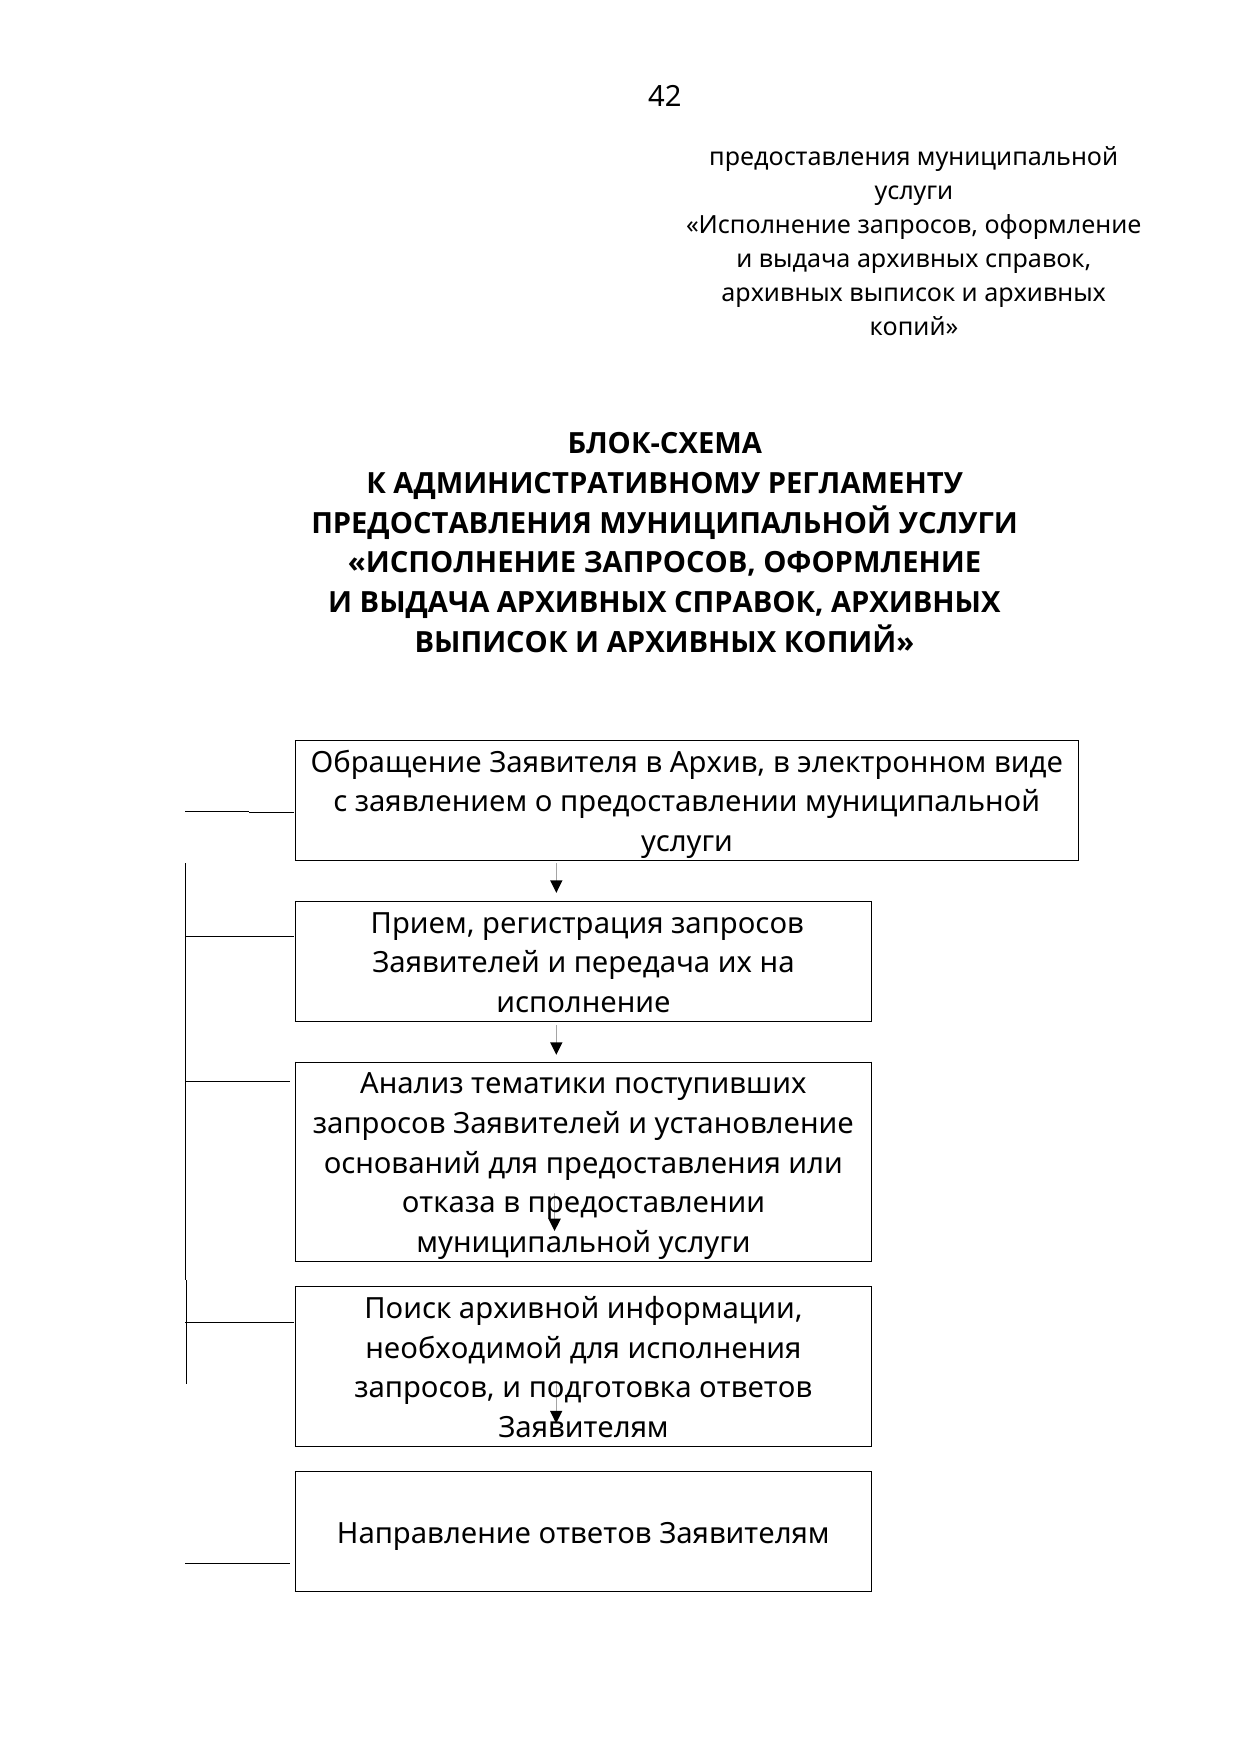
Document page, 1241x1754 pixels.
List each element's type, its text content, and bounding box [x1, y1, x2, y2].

text К АДМИНИСТРАТИВНОМУ РЕГЛАМЕНТУ [177, 462, 1152, 502]
table_header Обращение Заявителя в Архив, в электронном виде с заявлением о предоставлении муниципальной услуги [296, 741, 1078, 860]
text ПРЕДОСТАВЛЕНИЯ МУНИЦИПАЛЬНОЙ УСЛУГИ [177, 502, 1152, 542]
text БЛОК-СХЕМА [177, 422, 1152, 462]
text «ИСПОЛНЕНИЕ ЗАПРОСОВ, ОФОРМЛЕНИЕ [177, 542, 1152, 581]
text ВЫПИСОК И АРХИВНЫХ КОПИЙ» [177, 621, 1152, 661]
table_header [665, 139, 1163, 343]
table_header Анализ тематики поступивших запросов Заявителей и установление оснований для предоставления или отказа в предоставлении муниципальной услуги [296, 1063, 871, 1261]
table_header Направление ответов Заявителям [296, 1472, 871, 1591]
table_header Поиск архивной информации, необходимой для исполнения запросов, и подготовка ответов Заявителям [296, 1287, 871, 1446]
table_header Прием, регистрация запросов Заявителей и передача их на исполнение [296, 902, 871, 1021]
text И ВЫДАЧА АРХИВНЫХ СПРАВОК, АРХИВНЫХ [177, 581, 1152, 621]
